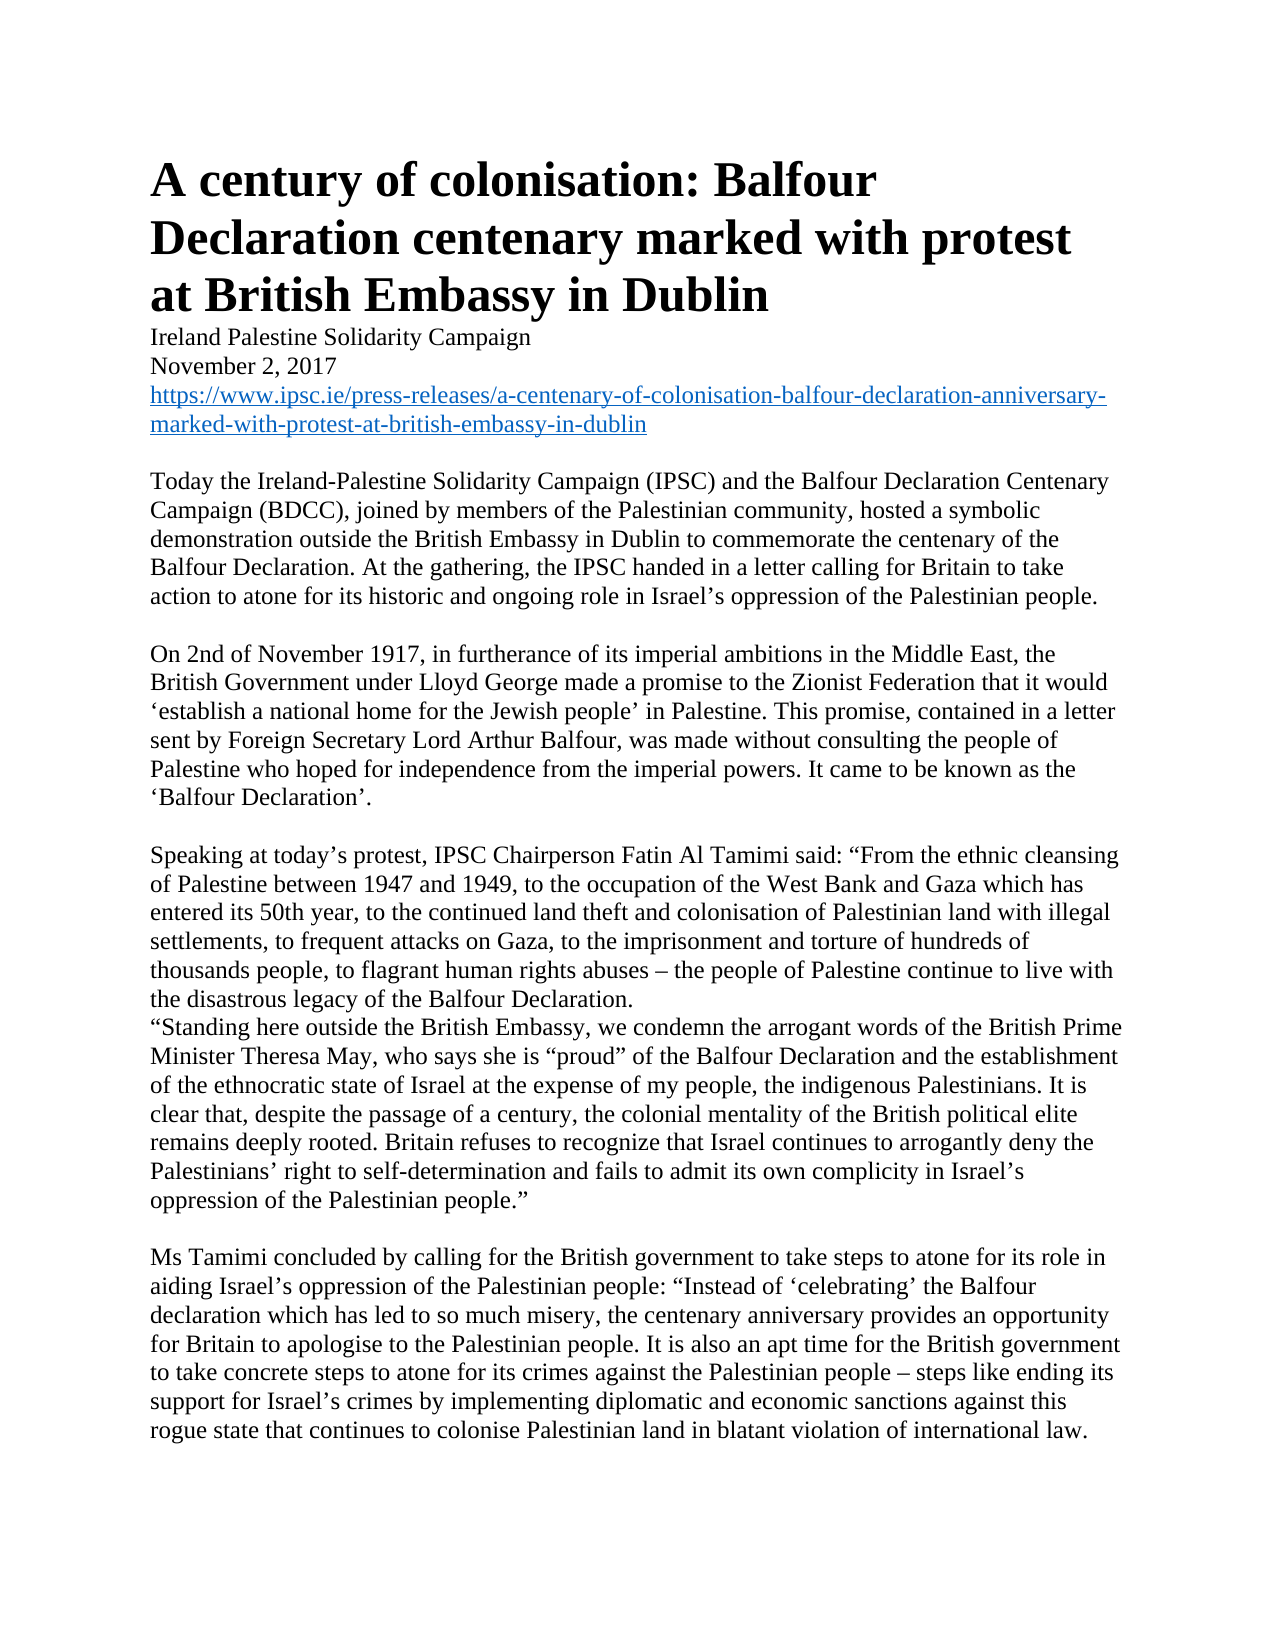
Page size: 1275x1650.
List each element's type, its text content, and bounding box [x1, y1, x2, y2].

text Speaking at today’s protest, IPSC Chairperson Fatin Al Tamimi said: “From the ethnic cleansing of Palestine between 1947 and 1949, to the occupation of the West Bank and Gaza which has entered its 50th year, to the continued land theft and colonisation of Palestinian land with illegal settlements, to frequent attacks on Gaza, to the imprisonment and torture of hundreds of thousands people, to flagrant human rights abuses – the people of Palestine continue to live with the disastrous legacy of the Balfour Declaration. [150, 840, 1125, 1012]
text “Standing here outside the British Embassy, we condemn the arrogant words of the British Prime Minister Theresa May, who says she is “proud” of the Balfour Declaration and the establishment of the ethnocratic state of Israel at the expense of my people, the indigenous Palestinians. It is clear that, despite the passage of a century, the colonial mentality of the British political elite remains deeply rooted. Britain refuses to recognize that Israel continues to arrogantly deny the Palestinians’ right to self-determination and fails to admit its own complicity in Israel’s oppression of the Palestinian people.” [150, 1012, 1125, 1214]
text Ireland Palestine Solidarity Campaign [150, 322, 1125, 351]
text Today the Ireland-Palestine Solidarity Campaign (IPSC) and the Balfour Declaration Centenary Campaign (BDCC), joined by members of the Palestinian community, hosted a symbolic demonstration outside the British Embassy in Dublin to commemorate the centenary of the Balfour Declaration. At the gathering, the IPSC handed in a letter calling for Britain to take action to atone for its historic and ongoing role in Israel’s oppression of the Palestinian people. [150, 466, 1125, 610]
text https://www.ipsc.ie/press-releases/a-centenary-of-colonisation-balfour-declaration-anniversary-marked-with-protest-at-british-embassy-in-dublin [150, 380, 1125, 437]
text On 2nd of November 1917, in furtherance of its imperial ambitions in the Middle East, the British Government under Lloyd George made a promise to the Zionist Federation that it would ‘establish a national home for the Jewish people’ in Palestine. This promise, contained in a letter sent by Foreign Secretary Lord Arthur Balfour, was made without consulting the people of Palestine who hoped for independence from the imperial powers. It came to be known as the ‘Balfour Declaration’. [150, 639, 1125, 811]
text A century of colonisation: Balfour Declaration centenary marked with protest at British Embassy in Dublin [150, 150, 1125, 322]
text November 2, 2017 [150, 351, 1125, 380]
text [150, 1242, 1125, 1444]
